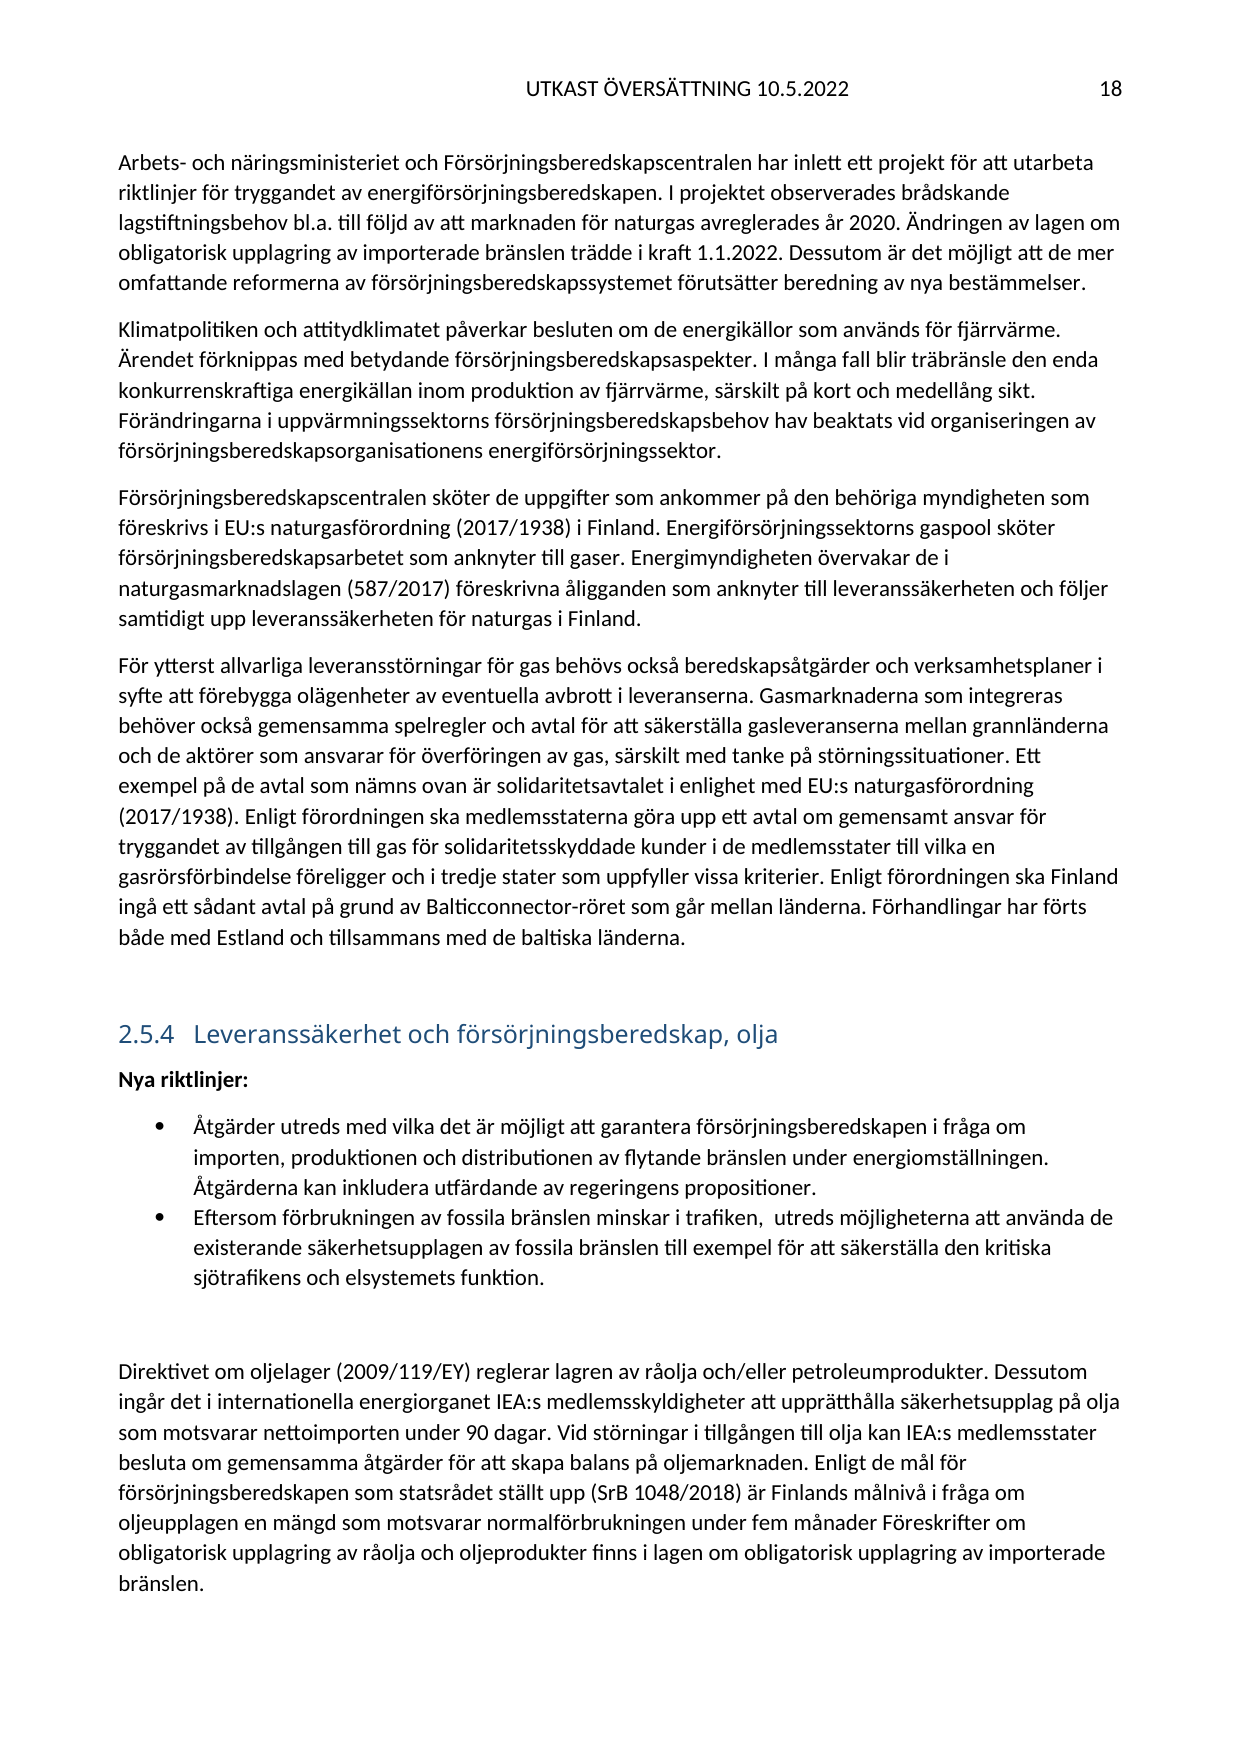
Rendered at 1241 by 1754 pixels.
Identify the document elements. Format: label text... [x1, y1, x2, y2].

text Klimatpolitiken och attitydklimatet påverkar besluten om de energikällor som används för fjärrvärme. Ärendet förknippas med betydande försörjningsberedskapsaspekter. I många fall blir träbränsle den enda konkurrenskraftiga energikällan inom produktion av fjärrvärme, särskilt på kort och medellång sikt. Förändringarna i uppvärmningssektorns försörjningsberedskapsbehov hav beaktats vid organiseringen av försörjningsberedskapsorganisationens energiförsörjningssektor. [118, 315, 1122, 464]
text Försörjningsberedskapscentralen sköter de uppgifter som ankommer på den behöriga myndigheten som föreskrivs i EU:s naturgasförordning (2017/1938) i Finland. Energiförsörjningssektorns gaspool sköter försörjningsberedskapsarbetet som anknyter till gaser. Energimyndigheten övervakar de i naturgasmarknadslagen (587/2017) föreskrivna åligganden som anknyter till leveranssäkerheten och följer samtidigt upp leveranssäkerheten för naturgas i Finland. [118, 483, 1122, 632]
text För ytterst allvarliga leveransstörningar för gas behövs också beredskapsåtgärder och verksamhetsplaner i syfte att förebygga olägenheter av eventuella avbrott i leveranserna. Gasmarknaderna som integreras behöver också gemensamma spelregler och avtal för att säkerställa gasleveranserna mellan grannländerna och de aktörer som ansvarar för överföringen av gas, särskilt med tanke på störningssituationer. Ett exempel på de avtal som nämns ovan är solidaritetsavtalet i enlighet med EU:s naturgasförordning (2017/1938). Enligt förordningen ska medlemsstaterna göra upp ett avtal om gemensamt ansvar för tryggandet av tillgången till gas för solidaritetsskyddade kunder i de medlemsstater till vilka en gasrörsförbindelse föreligger och i tredje stater som uppfyller vissa kriterier. Enligt förordningen ska Finland ingå ett sådant avtal på grund av Balticconnector-röret som går mellan länderna. Förhandlingar har förts både med Estland och tillsammans med de baltiska länderna. [118, 651, 1122, 951]
text Nya riktlinjer: [118, 1066, 1122, 1094]
text Direktivet om oljelager (2009/119/EY) reglerar lagren av råolja och/eller petroleumprodukter. Dessutom ingår det i internationella energiorganet IEA:s medlemsskyldigheter att upprätthålla säkerhetsupplag på olja som motsvarar nettoimporten under 90 dagar. Vid störningar i tillgången till olja kan IEA:s medlemsstater besluta om gemensamma åtgärder för att skapa balans på oljemarknaden. Enligt de mål för försörjningsberedskapen som statsrådet ställt upp (SrB 1048/2018) är Finlands målnivå i fråga om oljeupplagen en mängd som motsvarar normalförbrukningen under fem månader Föreskrifter om obligatorisk upplagring av råolja och oljeprodukter finns i lagen om obligatorisk upplagring av importerade bränslen. [118, 1357, 1122, 1597]
list Åtgärder utreds med vilka det är möjligt att garantera försörjningsberedskapen i fråga om importen, produktionen och distributionen av flytande bränslen under energiomställningen. Åtgärderna kan inkludera utfärdande av regeringens propositioner. [156, 1112, 1122, 1201]
list Eftersom förbrukningen av fossila bränslen minskar i trafiken, utreds möjligheterna att använda de existerande säkerhetsupplagen av fossila bränslen till exempel för att säkerställa den kritiska sjötrafikens och elsystemets funktion. [156, 1203, 1122, 1292]
text Arbets- och näringsministeriet och Försörjningsberedskapscentralen har inlett ett projekt för att utarbeta riktlinjer för tryggandet av energiförsörjningsberedskapen. I projektet observerades brådskande lagstiftningsbehov bl.a. till följd av att marknaden för naturgas avreglerades år 2020. Ändringen av lagen om obligatorisk upplagring av importerade bränslen trädde i kraft 1.1.2022. Dessutom är det möjligt att de mer omfattande reformerna av försörjningsberedskapssystemet förutsätter beredning av nya bestämmelser. [118, 148, 1122, 296]
subtitle Leveranssäkerhet och försörjningsberedskap, olja [118, 1016, 1122, 1050]
